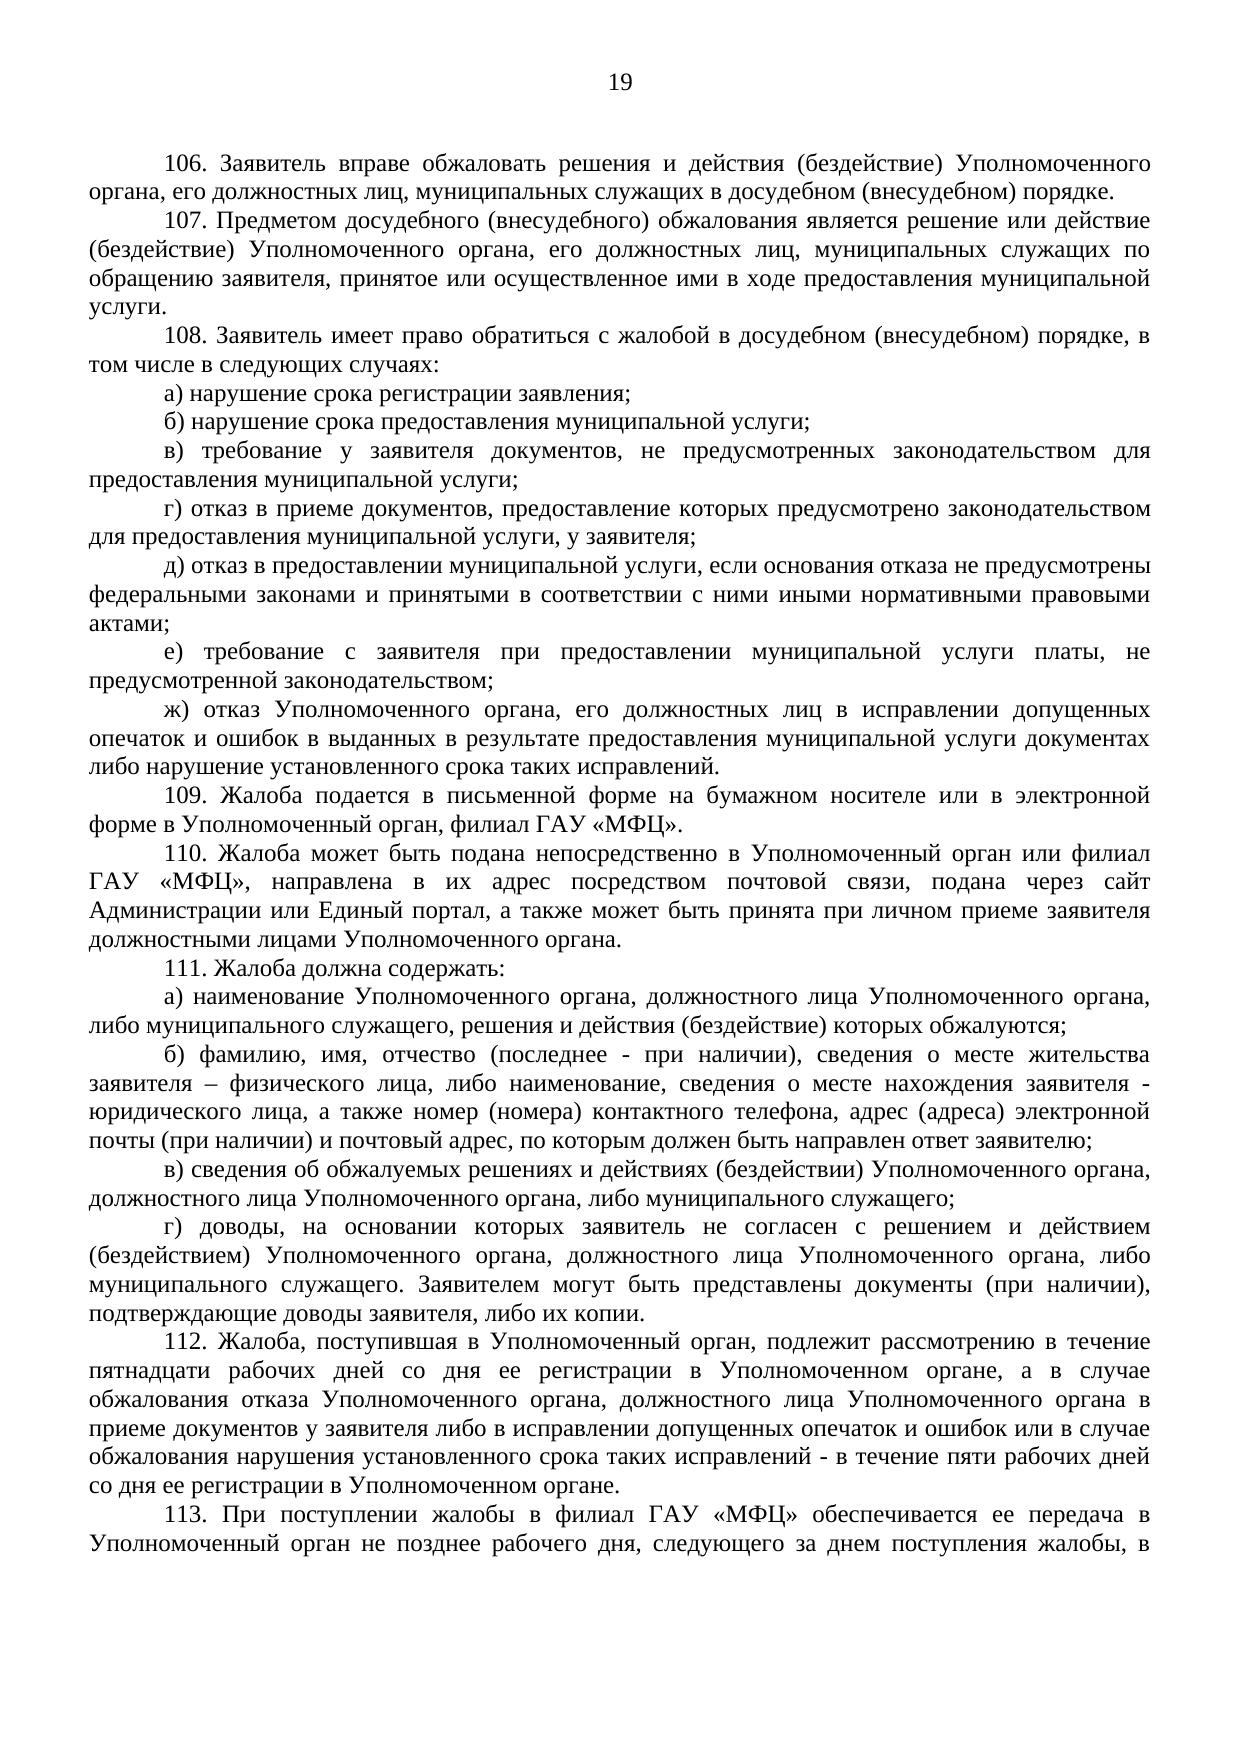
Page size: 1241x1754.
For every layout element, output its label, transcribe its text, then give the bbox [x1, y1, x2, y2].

text а) наименование Уполномоченного органа, должностного лица Уполномоченного органа, либо муниципального служащего, решения и действия (бездействие) которых обжалуются; [89, 981, 1152, 1039]
text г) доводы, на основании которых заявитель не согласен с решением и действием (бездействием) Уполномоченного органа, должностного лица Уполномоченного органа, либо муниципального служащего. Заявителем могут быть представлены документы (при наличии), подтверждающие доводы заявителя, либо их копии. [89, 1211, 1152, 1326]
text а) нарушение срока регистрации заявления; [89, 378, 1152, 406]
text в) требование у заявителя документов, не предусмотренных законодательством для предоставления муниципальной услуги; [89, 435, 1152, 493]
text 111. Жалоба должна содержать: [89, 953, 1152, 981]
text д) отказ в предоставлении муниципальной услуги, если основания отказа не предусмотрены федеральными законами и принятыми в соответствии с ними иными нормативными правовыми актами; [89, 550, 1152, 636]
text 109. Жалоба подается в письменной форме на бумажном носителе или в электронной форме в Уполномоченный орган, филиал ГАУ «МФЦ». [89, 780, 1152, 838]
text ж) отказ Уполномоченного органа, его должностных лиц в исправлении допущенных опечаток и ошибок в выданных в результате предоставления муниципальной услуги документах либо нарушение установленного срока таких исправлений. [89, 694, 1152, 780]
text г) отказ в приеме документов, предоставление которых предусмотрено законодательством для предоставления муниципальной услуги, у заявителя; [89, 493, 1152, 550]
text 108. Заявитель имеет право обратиться с жалобой в досудебном (внесудебном) порядке, в том числе в следующих случаях: [89, 320, 1152, 378]
text 106. Заявитель вправе обжаловать решения и действия (бездействие) Уполномоченного органа, его должностных лиц, муниципальных служащих в досудебном (внесудебном) порядке. [89, 148, 1152, 205]
text 112. Жалоба, поступившая в Уполномоченный орган, подлежит рассмотрению в течение пятнадцати рабочих дней со дня ее регистрации в Уполномоченном органе, а в случае обжалования отказа Уполномоченного органа, должностного лица Уполномоченного органа в приеме документов у заявителя либо в исправлении допущенных опечаток и ошибок или в случае обжалования нарушения установленного срока таких исправлений - в течение пяти рабочих дней со дня ее регистрации в Уполномоченном органе. [89, 1326, 1152, 1499]
text 107. Предметом досудебного (внесудебного) обжалования является решение или действие (бездействие) Уполномоченного органа, его должностных лиц, муниципальных служащих по обращению заявителя, принятое или осуществленное ими в ходе предоставления муниципальной услуги. [89, 205, 1152, 320]
text б) нарушение срока предоставления муниципальной услуги; [89, 406, 1152, 435]
text е) требование с заявителя при предоставлении муниципальной услуги платы, не предусмотренной законодательством; [89, 636, 1152, 694]
text 110. Жалоба может быть подана непосредственно в Уполномоченный орган или филиал ГАУ «МФЦ», направлена в их адрес посредством почтовой связи, подана через сайт Администрации или Единый портал, а также может быть принята при личном приеме заявителя должностными лицами Уполномоченного органа. [89, 838, 1152, 953]
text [89, 1499, 1152, 1556]
text б) фамилию, имя, отчество (последнее - при наличии), сведения о месте жительства заявителя – физического лица, либо наименование, сведения о месте нахождения заявителя - юридического лица, а также номер (номера) контактного телефона, адрес (адреса) электронной почты (при наличии) и почтовый адрес, по которым должен быть направлен ответ заявителю; [89, 1039, 1152, 1154]
text в) сведения об обжалуемых решениях и действиях (бездействии) Уполномоченного органа, должностного лица Уполномоченного органа, либо муниципального служащего; [89, 1154, 1152, 1211]
